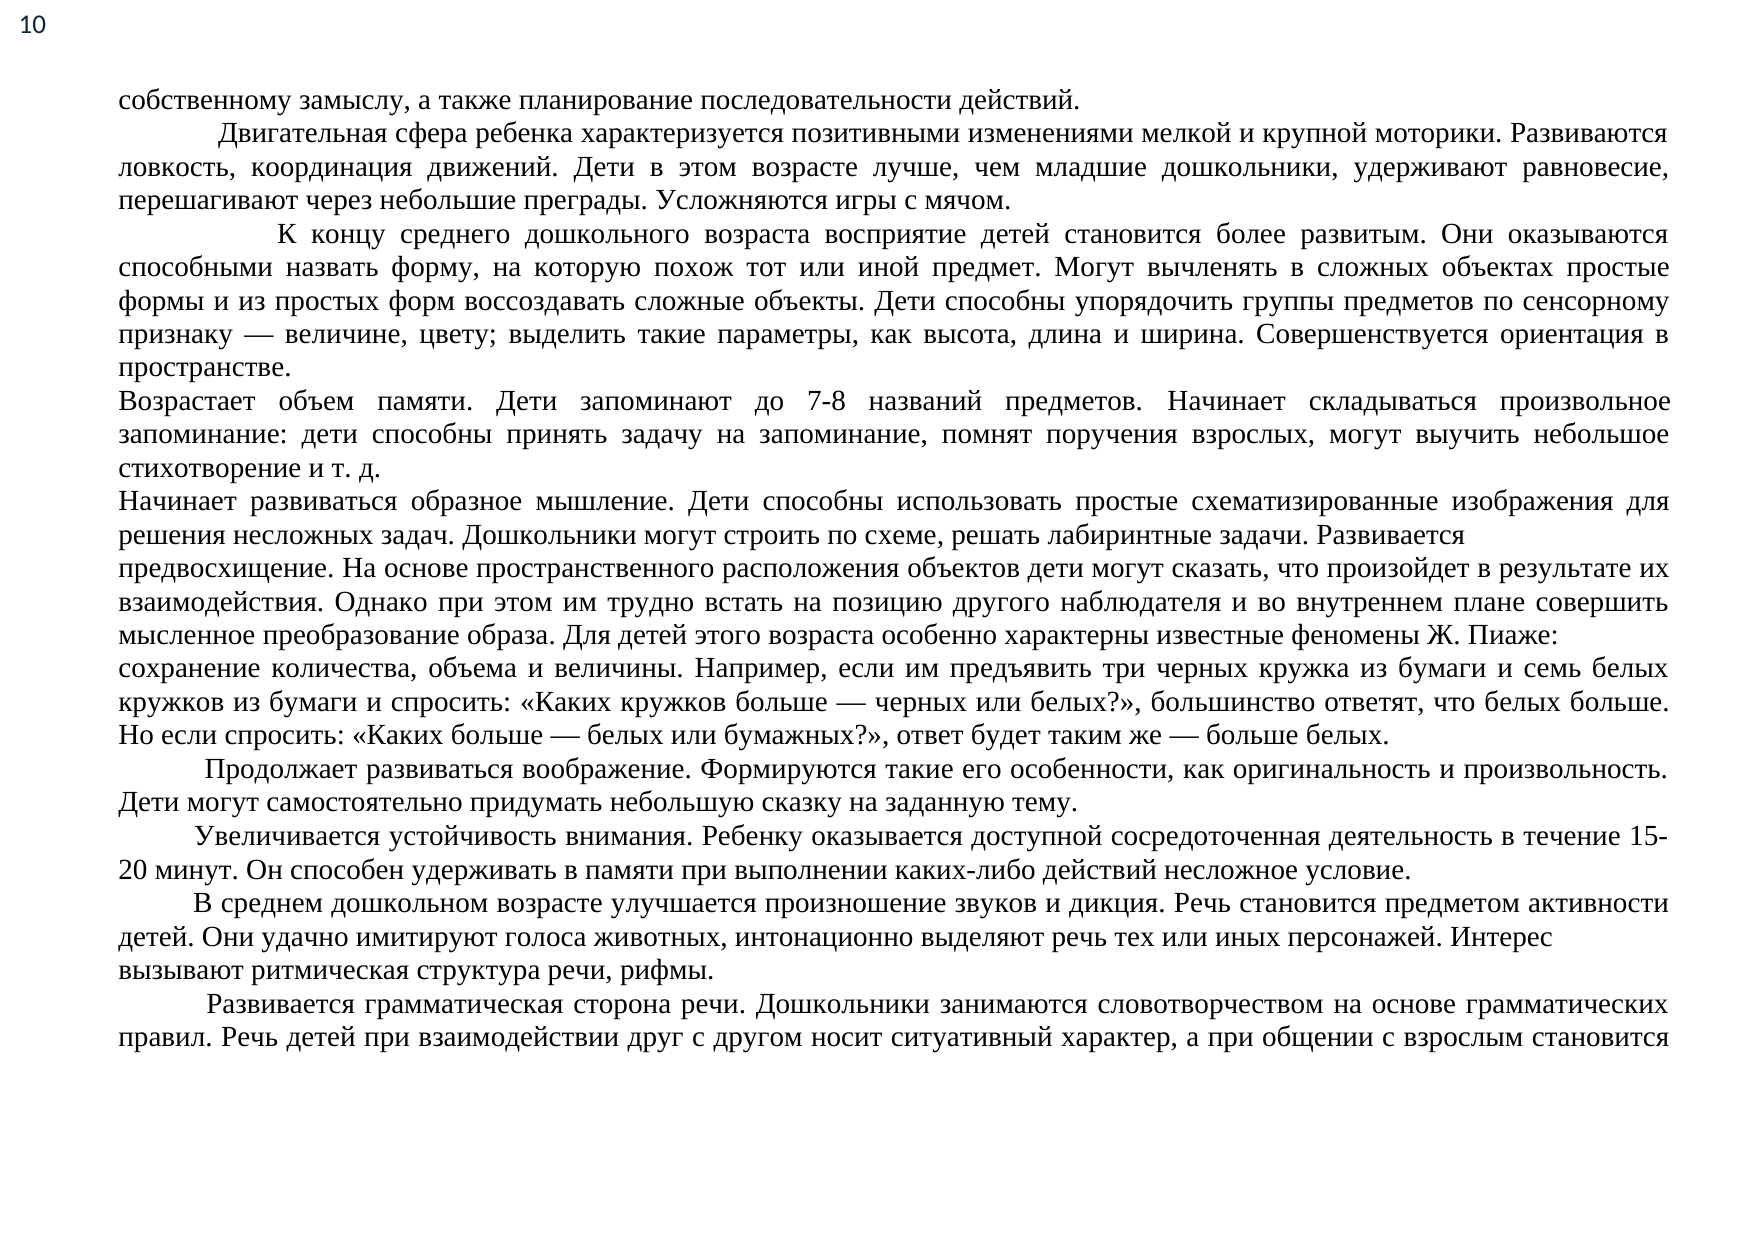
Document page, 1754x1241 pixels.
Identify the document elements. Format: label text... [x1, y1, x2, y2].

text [118, 83, 1671, 116]
text вызывают ритмическая структура речи, рифмы. [118, 953, 1671, 986]
text сохранение количества, объема и величины. Например, если им предъявить три черных кружка из бумаги и семь белых кружков из бумаги и спросить: «Каких кружков больше — черных или белых?», большинство ответят, что белых больше. Но если спросить: «Каких больше — белых или бумажных?», ответ будет таким же — больше белых. [118, 651, 1671, 751]
text Возрастает объем памяти. Дети запоминают до 7-8 названий предметов. Начинает складываться произвольное запоминание: дети способны принять задачу на запоминание, помнят поручения взрослых, могут выучить небольшое стихотворение и т. д. [118, 384, 1671, 484]
text Увеличивается устойчивость внимания. Ребенку оказывается доступной сосредоточенная деятельность в течение 15-20 минут. Он способен удерживать в памяти при выполнении каких-либо действий несложное условие. [118, 818, 1671, 886]
text Продолжает развиваться воображение. Формируются такие его особенности, как оригинальность и произвольность. Дети могут самостоятельно придумать небольшую сказку на заданную тему. [118, 751, 1671, 818]
text Двигательная сфера ребенка характеризуется позитивными изменениями мелкой и крупной моторики. Развиваются ловкость, координация движений. Дети в этом возрасте лучше, чем младшие дошкольники, удерживают равновесие, перешагивают через небольшие преграды. Усложняются игры с мячом. [118, 116, 1671, 216]
text предвосхищение. На основе пространственного расположения объектов дети могут сказать, что произойдет в результате их взаимодействия. Однако при этом им трудно встать на позицию другого наблюдателя и во внутреннем плане совершить мысленное преобразование образа. Для детей этого возраста особенно характерны известные феномены Ж. Пиаже: [118, 551, 1671, 651]
text В среднем дошкольном возрасте улучшается произношение звуков и дикция. Речь становится предметом активности детей. Они удачно имитируют голоса животных, интонационно выделяют речь тех или иных персонажей. Интерес [118, 886, 1671, 953]
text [118, 986, 1671, 1054]
text Начинает развиваться образное мышление. Дети способны использовать простые схематизированные изображения для решения несложных задач. Дошкольники могут строить по схеме, решать лабиринтные задачи. Развивается [118, 484, 1671, 551]
text К концу среднего дошкольного возраста восприятие детей становится более развитым. Они оказываются способными назвать форму, на которую похож тот или иной предмет. Могут вычленять в сложных объектах простые формы и из простых форм воссоздавать сложные объекты. Дети способны упорядочить группы предметов по сенсорному признаку — величине, цвету; выделить такие параметры, как высота, длина и ширина. Совершенствуется ориентация в пространстве. [118, 216, 1671, 384]
